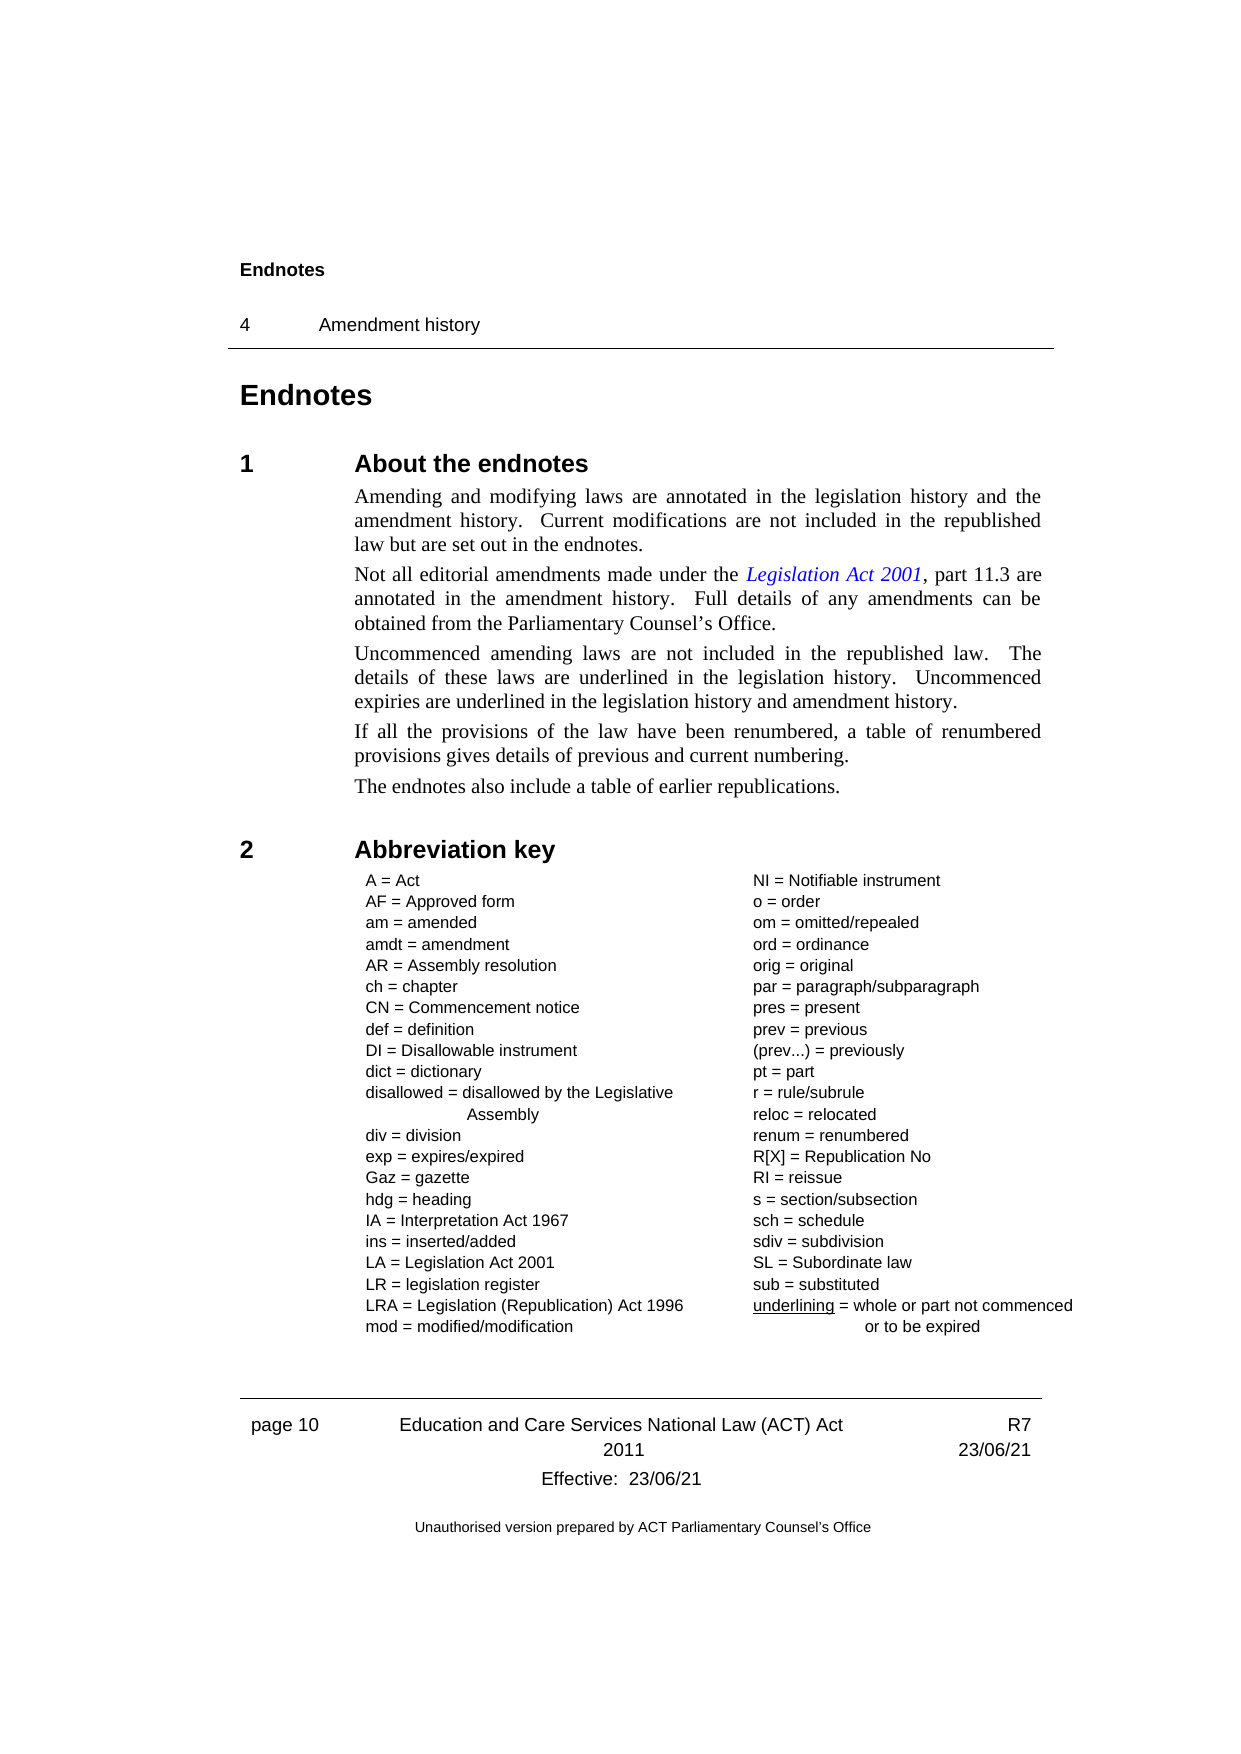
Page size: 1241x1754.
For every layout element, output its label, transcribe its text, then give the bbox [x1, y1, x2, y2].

table_cell RI = reissue [742, 1166, 1122, 1187]
table_cell def = definition [354, 1018, 742, 1039]
table_cell underlining = whole or part not commenced [742, 1294, 1122, 1315]
table_cell LA = Legislation Act 2001 [354, 1251, 742, 1272]
table_cell SL = Subordinate law [742, 1251, 1122, 1272]
text The endnotes also include a table of earlier republications. [354, 773, 1042, 798]
text Uncommenced amending laws are not included in the republished law. The details of these laws are underlined in the legislation history. Uncommenced expiries are underlined in the legislation history and amendment history. [354, 641, 1042, 713]
table_cell or to be expired [742, 1315, 1122, 1336]
text 1 About the endnotes [239, 449, 1042, 478]
table_cell s = section/subsection [742, 1188, 1122, 1209]
table_cell pt = part [742, 1060, 1122, 1081]
table_cell AR = Assembly resolution [354, 954, 742, 975]
table_cell ch = chapter [354, 975, 742, 996]
table_cell renum = renumbered [742, 1124, 1122, 1145]
table_cell mod = modified/modification [354, 1315, 742, 1336]
table_cell dict = dictionary [354, 1060, 742, 1081]
table_cell Gaz = gazette [354, 1166, 742, 1187]
table_cell hdg = heading [354, 1188, 742, 1209]
table_cell AF = Approved form [354, 890, 742, 911]
table_cell par = paragraph/subparagraph [742, 975, 1122, 996]
table_cell ins = inserted/added [354, 1230, 742, 1251]
table_cell am = amended [354, 911, 742, 932]
text Not all editorial amendments made under the Legislation Act 2001, part 11.3 are annotated in the amendment history. Full details of any amendments can be obtained from the Parliamentary Counsel’s Office. [354, 562, 1042, 634]
text Endnotes [239, 378, 1042, 411]
table_cell orig = original [742, 954, 1122, 975]
table_cell om = omitted/repealed [742, 911, 1122, 932]
table_cell sdiv = subdivision [742, 1230, 1122, 1251]
table_cell ord = ordinance [742, 933, 1122, 954]
table_cell (prev...) = previously [742, 1039, 1122, 1060]
table_cell exp = expires/expired [354, 1145, 742, 1166]
table_cell CN = Commencement notice [354, 996, 742, 1017]
table_cell LR = legislation register [354, 1273, 742, 1294]
table_cell sub = substituted [742, 1273, 1122, 1294]
table_cell reloc = relocated [742, 1103, 1122, 1124]
table_header A = Act [354, 869, 742, 890]
table_cell IA = Interpretation Act 1967 [354, 1209, 742, 1230]
table_cell DI = Disallowable instrument [354, 1039, 742, 1060]
table_cell o = order [742, 890, 1122, 911]
text Amending and modifying laws are annotated in the legislation history and the amendment history. Current modifications are not included in the republished law but are set out in the endnotes. [354, 484, 1042, 556]
text If all the provisions of the law have been renumbered, a table of renumbered provisions gives details of previous and current numbering. [354, 719, 1042, 767]
table_cell disallowed = disallowed by the Legislative [354, 1081, 742, 1102]
table_header NI = Notifiable instrument [742, 869, 1122, 890]
table_cell amdt = amendment [354, 933, 742, 954]
table_cell pres = present [742, 996, 1122, 1017]
table_cell r = rule/subrule [742, 1081, 1122, 1102]
table_cell R[X] = Republication No [742, 1145, 1122, 1166]
table_cell sch = schedule [742, 1209, 1122, 1230]
table_cell LRA = Legislation (Republication) Act 1996 [354, 1294, 742, 1315]
table_cell Assembly [354, 1103, 742, 1124]
text 2 Abbreviation key [239, 835, 1042, 864]
table_cell div = division [354, 1124, 742, 1145]
table_cell prev = previous [742, 1018, 1122, 1039]
